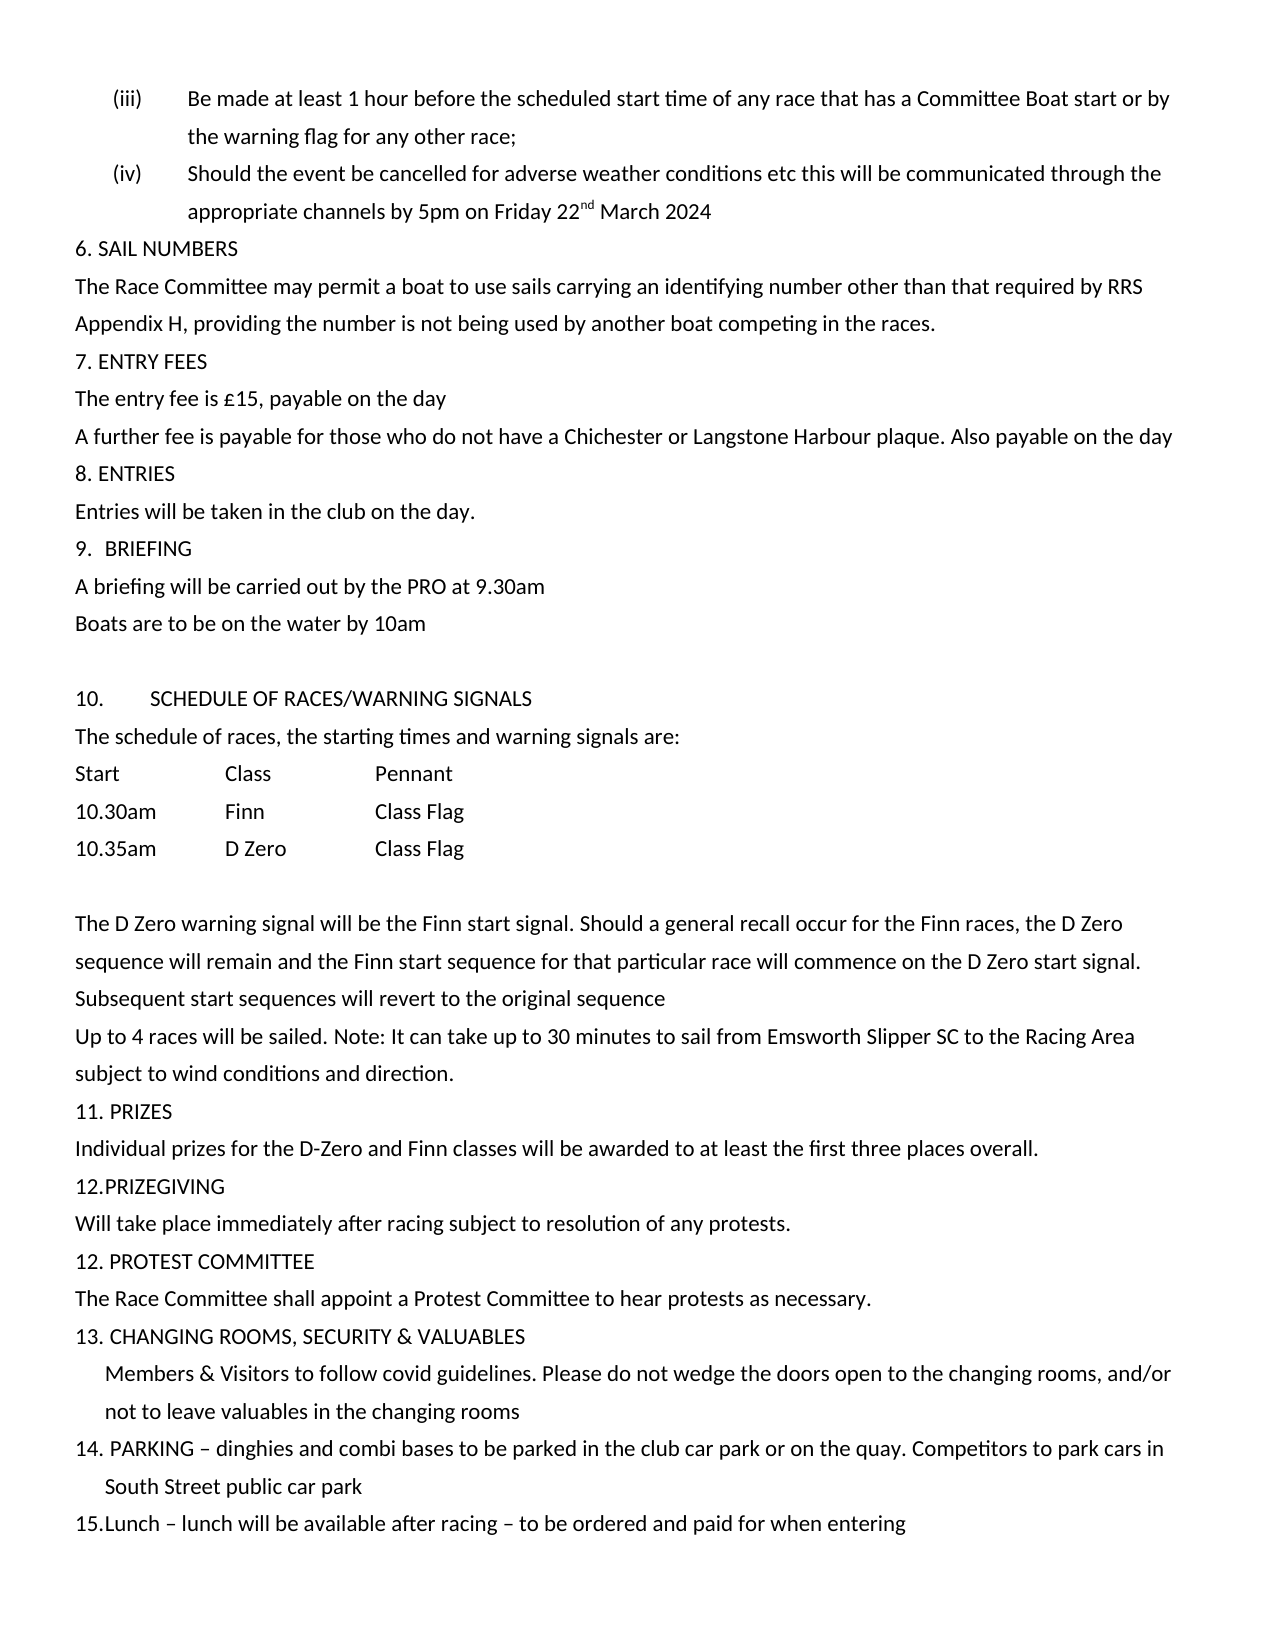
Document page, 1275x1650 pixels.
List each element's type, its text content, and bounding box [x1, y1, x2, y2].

text Will take place immediately after racing subject to resolution of any protests. [75, 1200, 1200, 1237]
text The entry fee is £15, payable on the day [75, 375, 1200, 412]
text Boats are to be on the water by 10am [75, 600, 1200, 637]
list ENTRIES [75, 450, 1200, 487]
list Members & Visitors to follow covid guidelines. Please do not wedge the doors open to the changing rooms, and/or not to leave valuables in the changing rooms [104, 1350, 1200, 1425]
list PRIZES [75, 1087, 1200, 1125]
list CHANGING ROOMS, SECURITY & VALUABLES [75, 1312, 1200, 1350]
list BRIEFING [75, 525, 1200, 562]
text Entries will be taken in the club on the day. [75, 487, 1200, 525]
list ENTRY FEES [75, 337, 1200, 375]
text The Race Committee shall appoint a Protest Committee to hear protests as necessary. [75, 1275, 1200, 1312]
text A further fee is payable for those who do not have a Chichester or Langstone Harbour plaque. Also payable on the day [75, 412, 1200, 450]
list PARKING – dinghies and combi bases to be parked in the club car park or on the quay. Competitors to park cars in South Street public car park [75, 1425, 1200, 1500]
text A briefing will be carried out by the PRO at 9.30am [75, 562, 1200, 600]
list Should the event be cancelled for adverse weather conditions etc this will be communicated through the appropriate channels by 5pm on Friday 22nd March 2024 [112, 150, 1200, 225]
text 10.35am D Zero Class Flag [75, 825, 1200, 862]
list Lunch – lunch will be available after racing – to be ordered and paid for when entering [75, 1500, 1200, 1537]
text Individual prizes for the D-Zero and Finn classes will be awarded to at least the first three places overall. [75, 1125, 1200, 1162]
text Up to 4 races will be sailed. Note: It can take up to 30 minutes to sail from Emsworth Slipper SC to the Racing Area subject to wind conditions and direction. [75, 1012, 1200, 1087]
list SCHEDULE OF RACES/WARNING SIGNALS [75, 675, 1200, 712]
list PRIZEGIVING [75, 1162, 1200, 1200]
list SAIL NUMBERS [75, 225, 1200, 262]
text The schedule of races, the starting times and warning signals are: [75, 712, 1200, 750]
text 12. PROTEST COMMITTEE [75, 1237, 1200, 1275]
text 10.30am Finn Class Flag [75, 787, 1200, 825]
text Start Class Pennant [75, 750, 1200, 787]
text The Race Committee may permit a boat to use sails carrying an identifying number other than that required by RRS Appendix H, providing the number is not being used by another boat competing in the races. [75, 262, 1200, 337]
list Be made at least 1 hour before the scheduled start time of any race that has a Committee Boat start or by the warning flag for any other race; [112, 75, 1200, 150]
text The D Zero warning signal will be the Finn start signal. Should a general recall occur for the Finn races, the D Zero sequence will remain and the Finn start sequence for that particular race will commence on the D Zero start signal. Subsequent start sequences will revert to the original sequence [75, 900, 1200, 1012]
